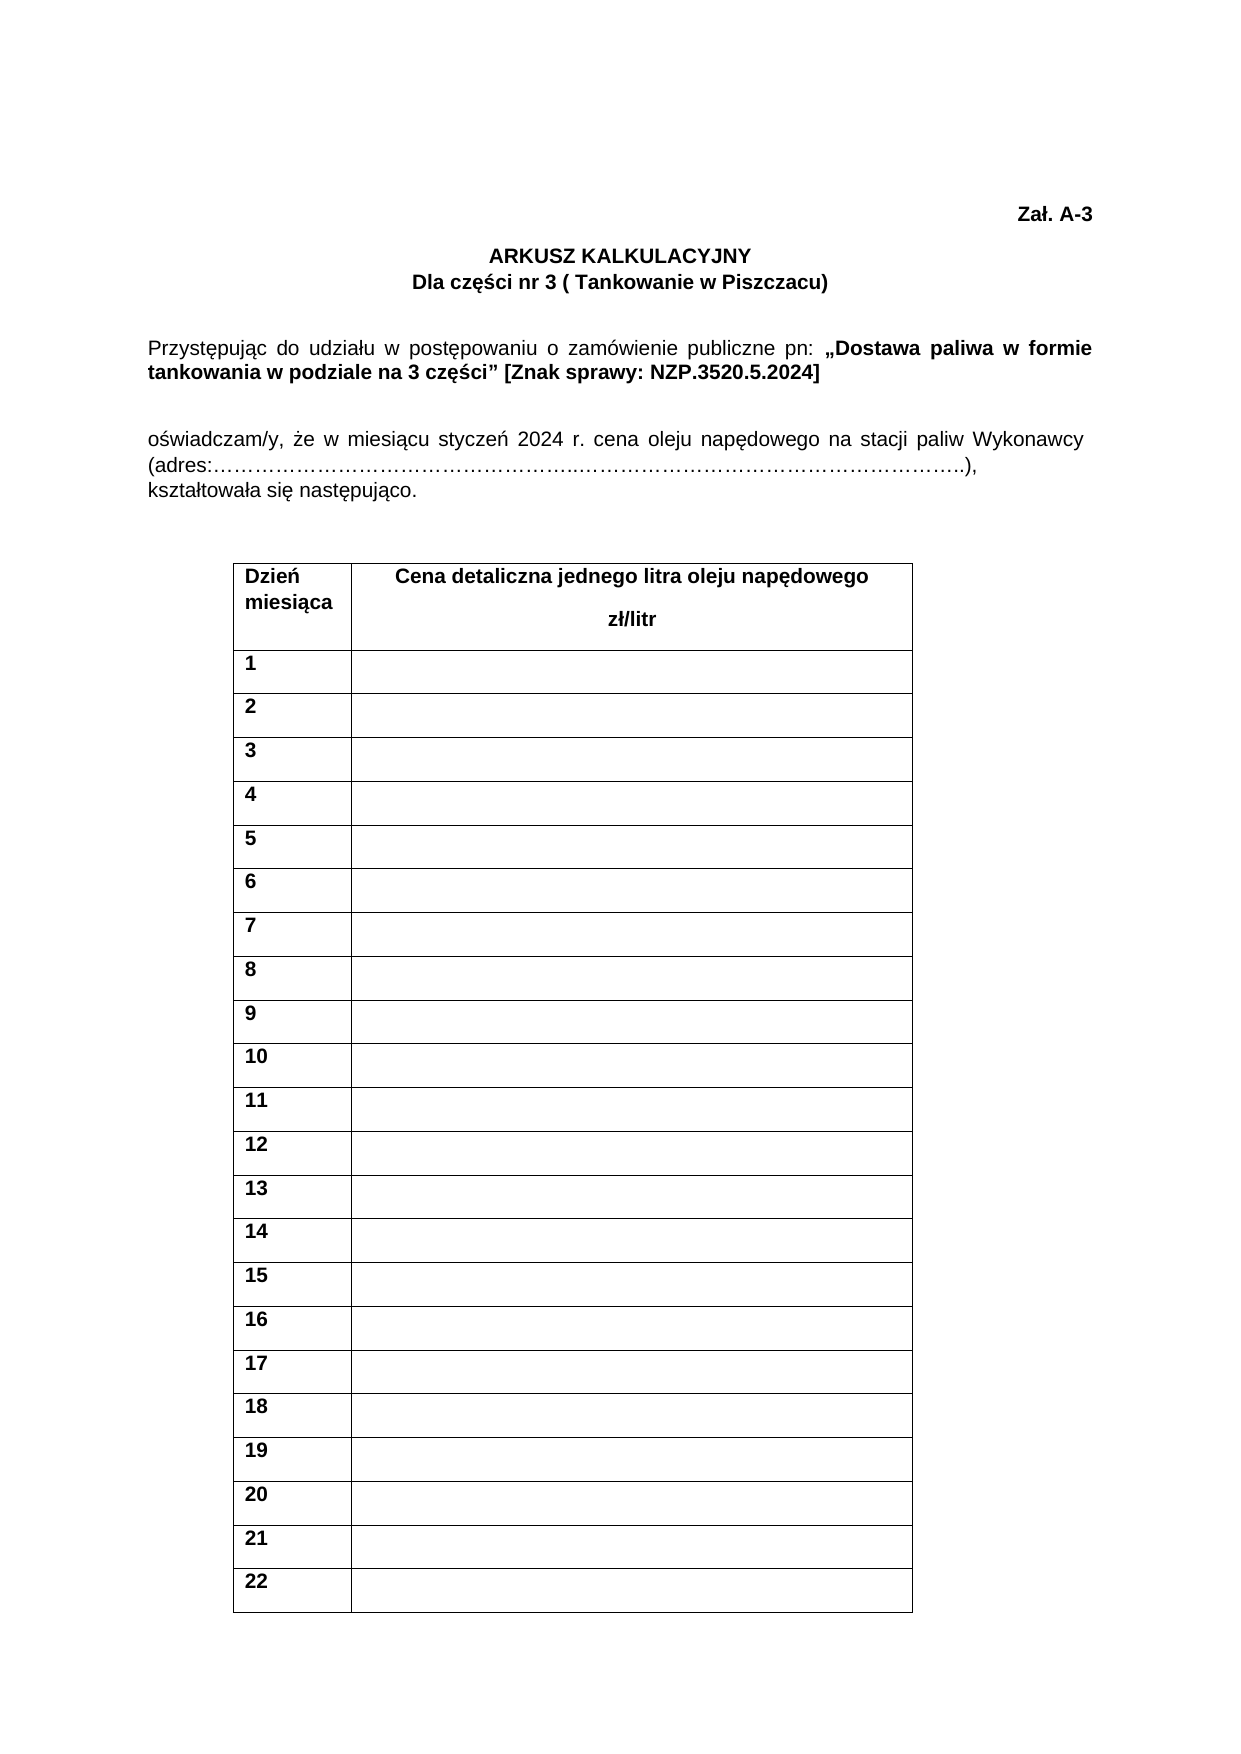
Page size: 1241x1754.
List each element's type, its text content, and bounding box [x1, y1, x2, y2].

table_cell 6 [234, 869, 351, 912]
table_cell [352, 1044, 912, 1087]
table_cell 20 [234, 1482, 351, 1524]
table_cell 13 [234, 1176, 351, 1218]
table_cell [352, 1132, 912, 1174]
table_cell 4 [234, 782, 351, 824]
table_cell 21 [234, 1526, 351, 1568]
table_header Dzień miesiąca [234, 564, 351, 649]
table_cell [352, 1394, 912, 1437]
table_cell [352, 1001, 912, 1043]
text Zał. A-3 [148, 201, 1093, 225]
table_cell 18 [234, 1394, 351, 1437]
table_cell [352, 1438, 912, 1481]
table_cell 19 [234, 1438, 351, 1481]
table_cell [352, 651, 912, 693]
table_cell [352, 1482, 912, 1524]
table_cell 9 [234, 1001, 351, 1043]
table_cell 5 [234, 826, 351, 868]
table_cell [352, 957, 912, 999]
table_cell [352, 1526, 912, 1568]
table_cell [352, 869, 912, 912]
table_cell 7 [234, 913, 351, 956]
table_cell [352, 1351, 912, 1393]
table_cell [352, 782, 912, 824]
table_cell 17 [234, 1351, 351, 1393]
table_cell 2 [234, 694, 351, 737]
table_cell [352, 1176, 912, 1218]
table_cell 11 [234, 1088, 351, 1131]
table_header Cena detaliczna jednego litra oleju napędowego zł/litr [352, 564, 912, 649]
table_cell [352, 694, 912, 737]
table_cell [352, 1219, 912, 1262]
table_cell 3 [234, 738, 351, 781]
table_cell 12 [234, 1132, 351, 1174]
text ARKUSZ KALKULACYJNY [148, 244, 1093, 268]
table_cell 14 [234, 1219, 351, 1262]
text Przystępując do udziału w postępowaniu o zamówienie publiczne pn: „Dostawa paliwa w formie tankowania w podziale na 3 części” [Znak sprawy: NZP.3520.5.2024] [148, 336, 1093, 384]
table_cell 16 [234, 1307, 351, 1349]
table_cell [352, 826, 912, 868]
table_cell [352, 1088, 912, 1131]
table_cell 22 [234, 1569, 351, 1612]
table_cell 8 [234, 957, 351, 999]
table_cell [352, 1263, 912, 1306]
table_cell [352, 1569, 912, 1612]
table_cell [352, 913, 912, 956]
table_cell 15 [234, 1263, 351, 1306]
table_cell [352, 1307, 912, 1349]
table_cell 10 [234, 1044, 351, 1087]
text Dla części nr 3 ( Tankowanie w Piszczacu) [148, 270, 1093, 294]
table_cell [352, 738, 912, 781]
table_cell 1 [234, 651, 351, 693]
text oświadczam/y, że w miesiącu styczeń 2024 r. cena oleju napędowego na stacji paliw Wykonawcy (adres:……………………………………………..………………………………………………..), kształtowała się następująco. [148, 427, 1093, 502]
